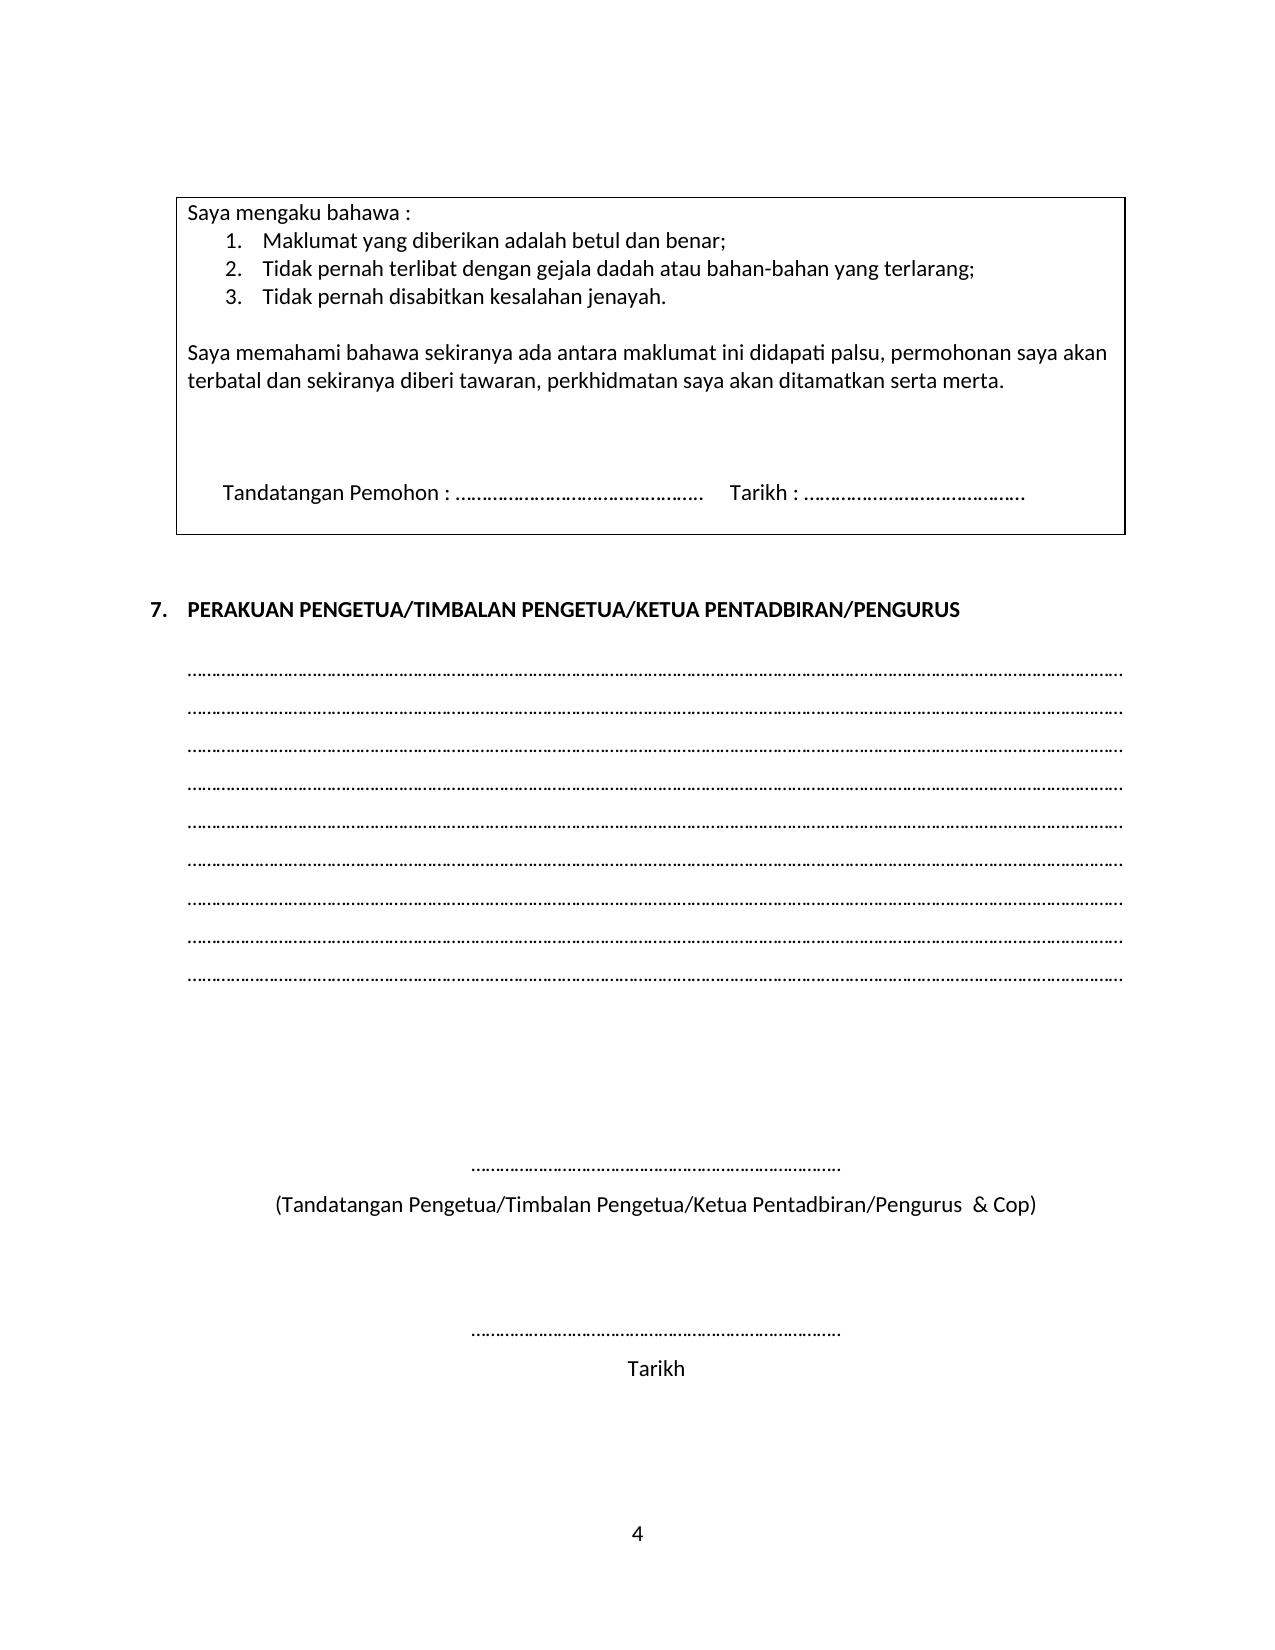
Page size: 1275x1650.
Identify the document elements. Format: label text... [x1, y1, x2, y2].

list ………………………………………………………………….. [187, 1316, 1125, 1341]
table_header Saya mengaku bahawa : Maklumat yang diberikan adalah betul dan benar; Tidak pernah terlibat dengan gejala dadah atau bahan-bahan yang terlarang; Tidak pernah disabitkan kesalahan jenayah. Saya memahami bahawa sekiranya ada antara maklumat ini didapati palsu, permohonan saya akan terbatal dan sekiranya diberi tawaran, perkhidmatan saya akan ditamatkan serta merta. Tandatangan Pemohon : ……………………………………….. Tarikh : …………………………………… [177, 198, 1124, 534]
list (Tandatangan Pengetua/Timbalan Pengetua/Ketua Pentadbiran/Pengurus & Cop) [187, 1190, 1125, 1218]
list ………………………………………………………………….. [187, 1152, 1125, 1177]
list ……………………………………………………………………………………………………………………………………………………………………………………………………………………………………………………………………………………………………………………………………………………………………………………………………………………………………………………………………………………………………………………………………………………………………………………………………………………………………………………………………………………………………………………………………………………………………………………………………………………………………………………………………………………………………………………………………………………………………………………………………………………………………………………………………………………………………………………………………………………………………………………………………………………………………………………………………………………………………………………………………………………………………………………………………………………………………………………………………………………………………………………………………………………………………………………………………………………… [187, 656, 1125, 986]
list Tarikh [187, 1354, 1125, 1382]
list PERAKUAN PENGETUA/TIMBALAN PENGETUA/KETUA PENTADBIRAN/PENGURUS [150, 596, 1125, 624]
